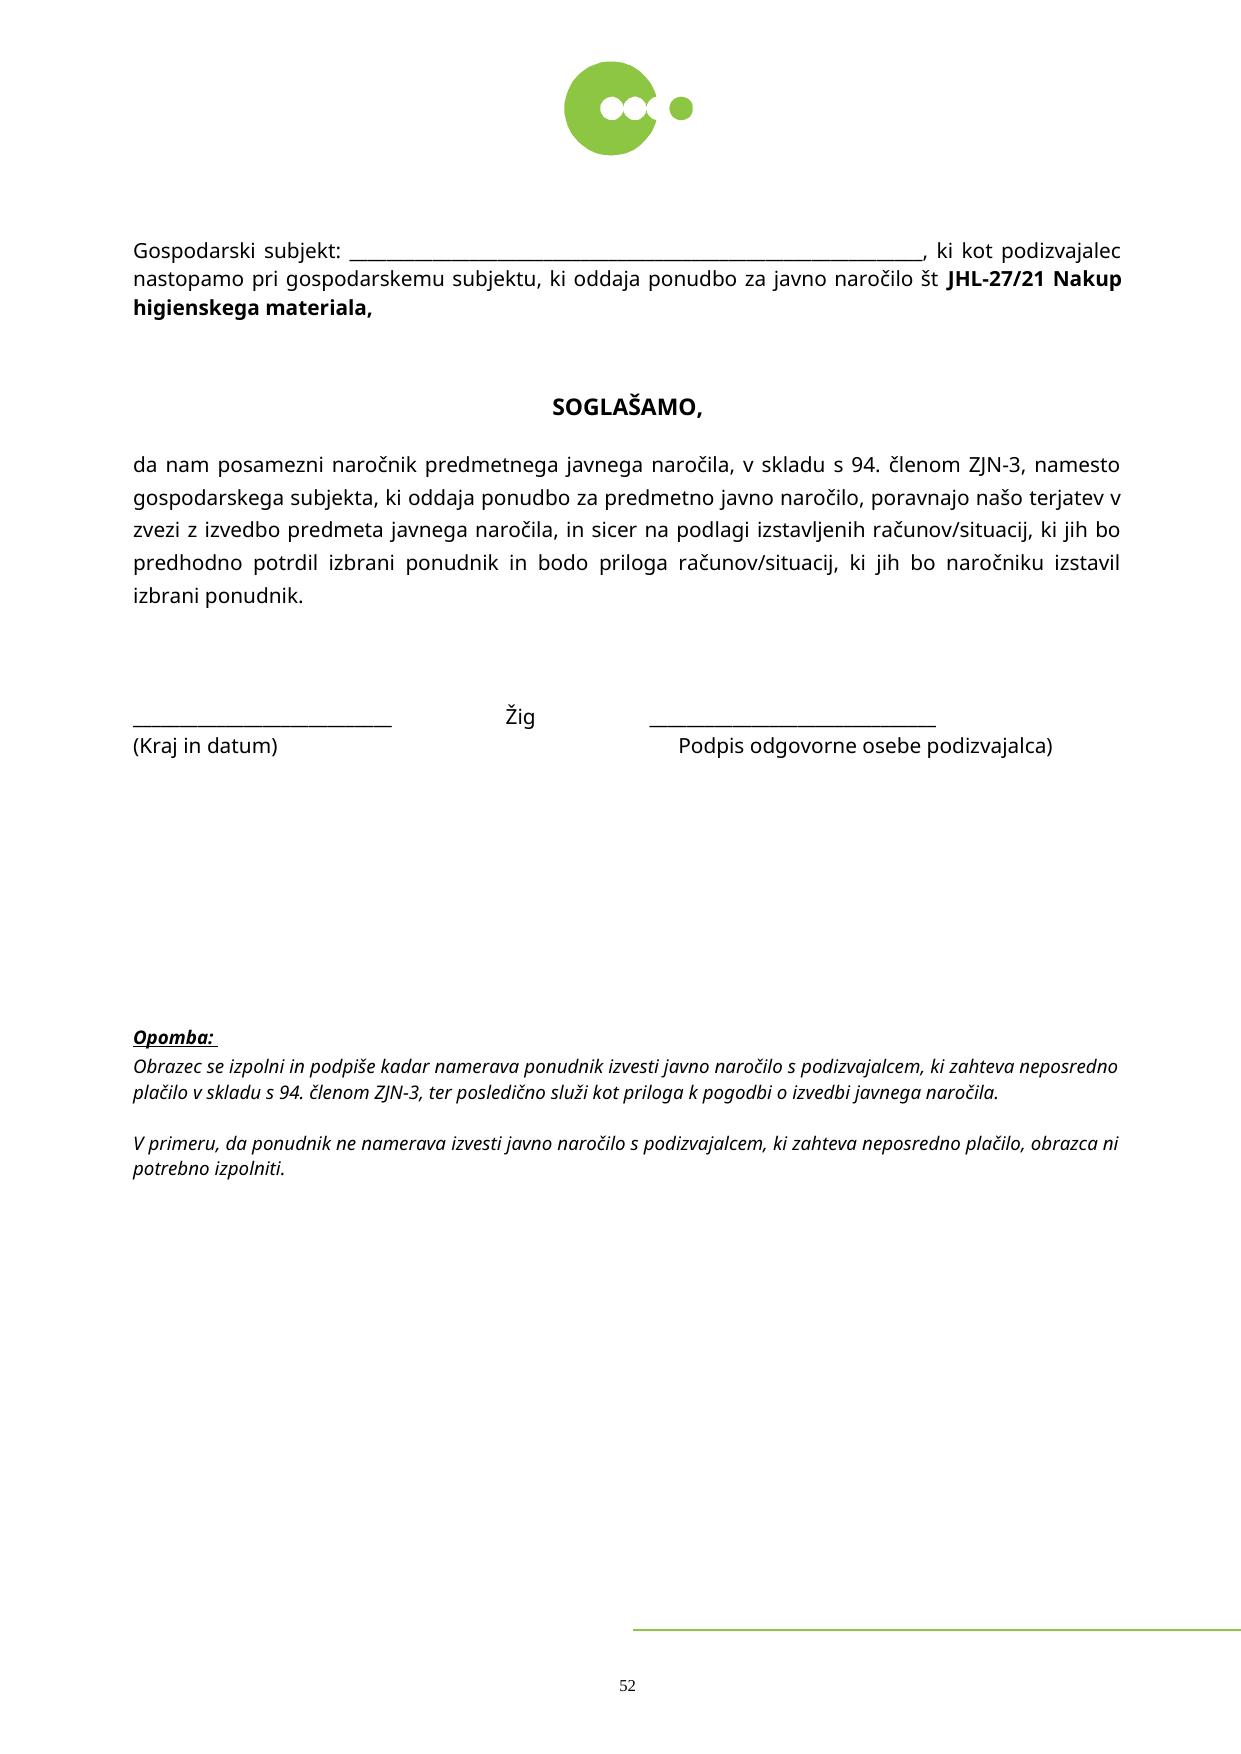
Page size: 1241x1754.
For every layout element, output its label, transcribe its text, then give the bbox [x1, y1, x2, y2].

text ____________________________ Žig _______________________________ [133, 702, 1122, 731]
text da nam posamezni naročnik predmetnega javnega naročila, v skladu s 94. členom ZJN-3, namesto gospodarskega subjekta, ki oddaja ponudbo za predmetno javno naročilo, poravnajo našo terjatev v zvezi z izvedbo predmeta javnega naročila, in sicer na podlagi izstavljenih računov/situacij, ki jih bo predhodno potrdil izbrani ponudnik in bodo priloga računov/situacij, ki jih bo naročniku izstavil izbrani ponudnik. [133, 450, 1122, 609]
text Opomba: [133, 1024, 1122, 1049]
text SOGLAŠAMO, [133, 391, 1122, 422]
text Obrazec se izpolni in podpiše kadar namerava ponudnik izvesti javno naročilo s podizvajalcem, ki zahteva neposredno plačilo v skladu s 94. členom ZJN-3, ter posledično služi kot priloga k pogodbi o izvedbi javnega naročila. [133, 1054, 1122, 1105]
text (Kraj in datum) Podpis odgovorne osebe podizvajalca) [133, 731, 1122, 759]
text V primeru, da ponudnik ne namerava izvesti javno naročilo s podizvajalcem, ki zahteva neposredno plačilo, obrazca ni potrebno izpolniti. [133, 1130, 1122, 1181]
text Gospodarski subjekt: ______________________________________________________________, ki kot podizvajalec nastopamo pri gospodarskemu subjektu, ki oddaja ponudbo za javno naročilo št JHL-27/21 Nakup higienskega materiala, [133, 236, 1122, 321]
